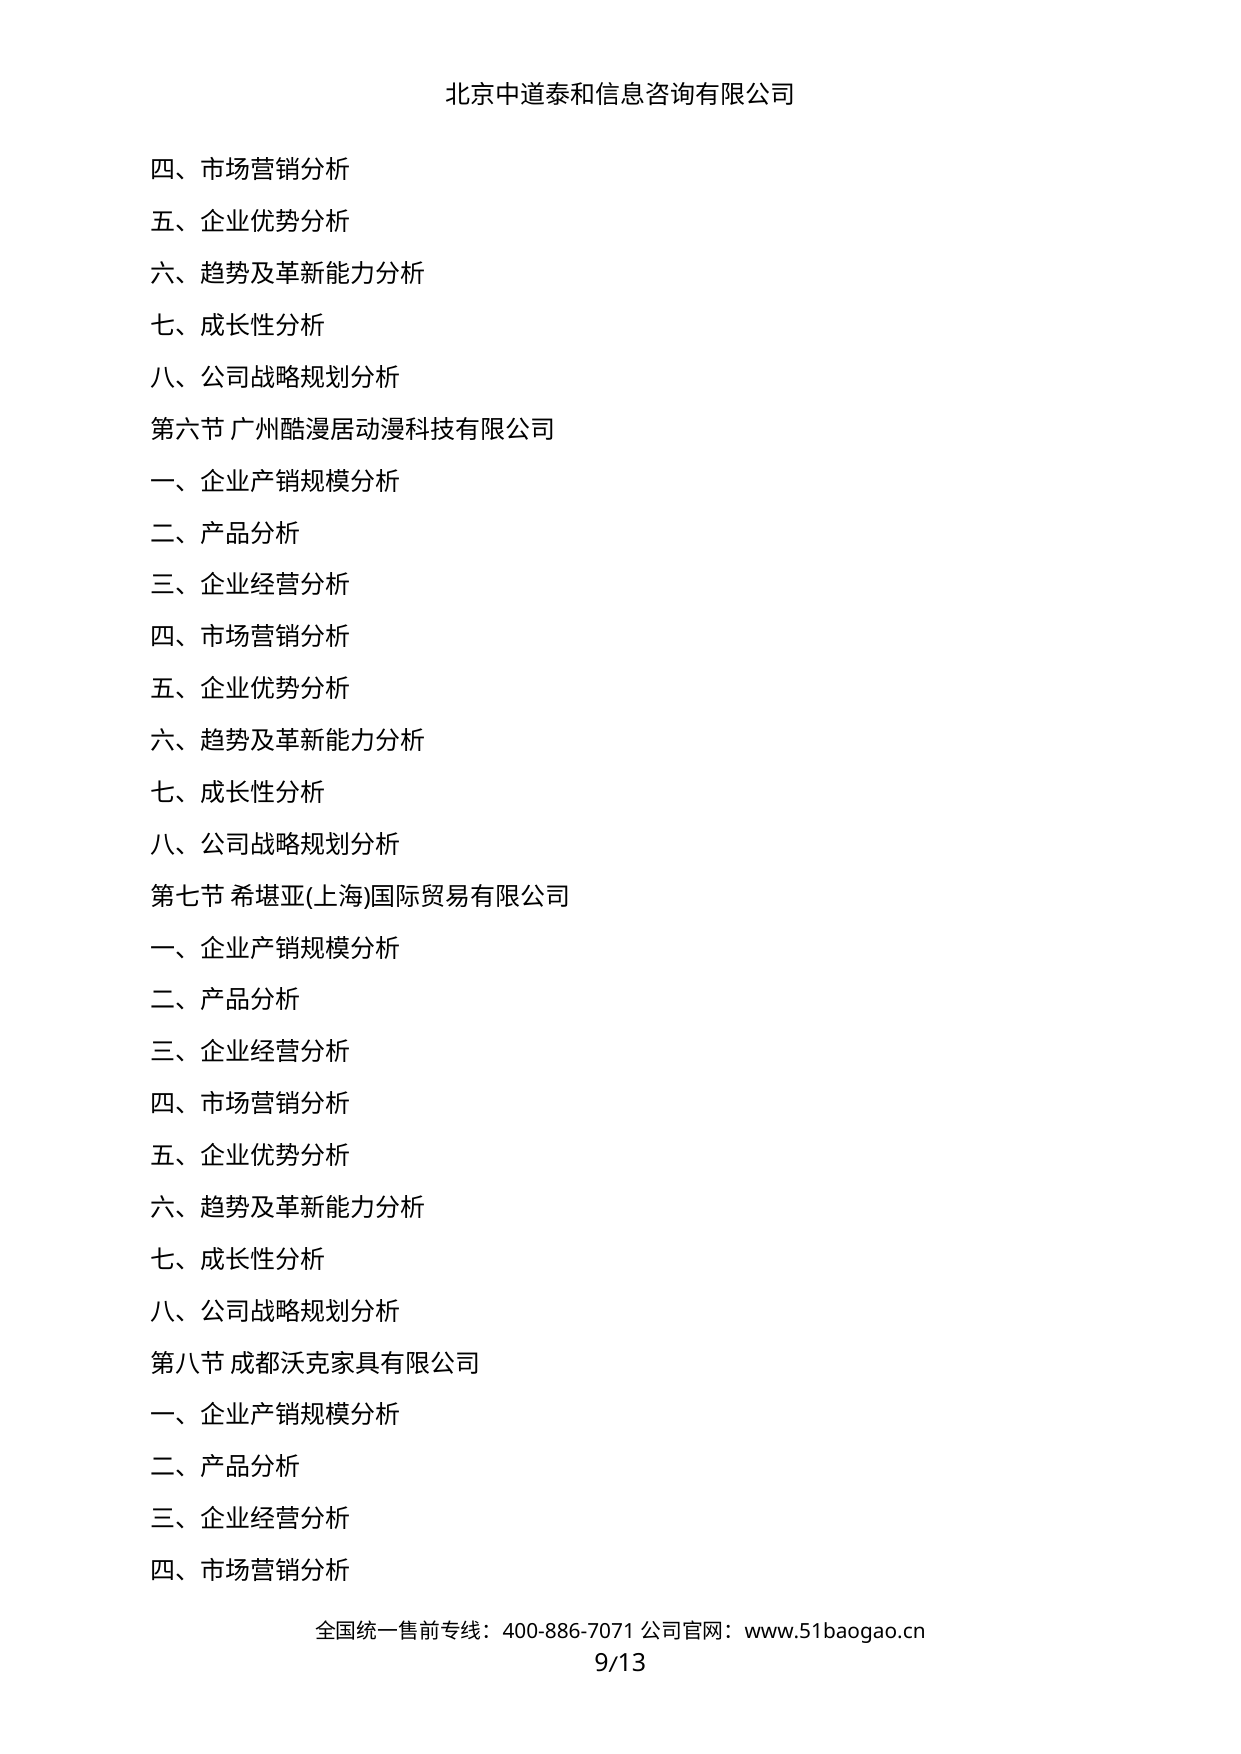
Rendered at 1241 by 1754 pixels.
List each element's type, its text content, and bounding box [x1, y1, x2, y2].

text 五、企业优势分析 [150, 669, 1090, 705]
text 七、成长性分析 [150, 306, 1090, 342]
text 四、市场营销分析 [150, 150, 1090, 186]
text 五、企业优势分析 [150, 202, 1090, 238]
text 七、成长性分析 [150, 772, 1090, 809]
text 三、企业经营分析 [150, 1499, 1090, 1535]
text 五、企业优势分析 [150, 1136, 1090, 1172]
text 三、企业经营分析 [150, 565, 1090, 601]
text 二、产品分析 [150, 1447, 1090, 1483]
text 二、产品分析 [150, 513, 1090, 549]
text 四、市场营销分析 [150, 1084, 1090, 1120]
text 二、产品分析 [150, 980, 1090, 1016]
text 四、市场营销分析 [150, 1551, 1090, 1587]
text 三、企业经营分析 [150, 1032, 1090, 1068]
text 八、公司战略规划分析 [150, 824, 1090, 861]
text 六、趋势及革新能力分析 [150, 254, 1090, 290]
text 第六节 广州酷漫居动漫科技有限公司 [150, 409, 1090, 446]
text 六、趋势及革新能力分析 [150, 721, 1090, 757]
text 八、公司战略规划分析 [150, 357, 1090, 394]
text 第七节 希堪亚(上海)国际贸易有限公司 [150, 876, 1090, 912]
text 一、企业产销规模分析 [150, 461, 1090, 497]
text 一、企业产销规模分析 [150, 1395, 1090, 1431]
text 八、公司战略规划分析 [150, 1291, 1090, 1327]
text 六、趋势及革新能力分析 [150, 1187, 1090, 1224]
text 四、市场营销分析 [150, 617, 1090, 653]
text 一、企业产销规模分析 [150, 928, 1090, 964]
text 七、成长性分析 [150, 1239, 1090, 1276]
text 第八节 成都沃克家具有限公司 [150, 1343, 1090, 1379]
